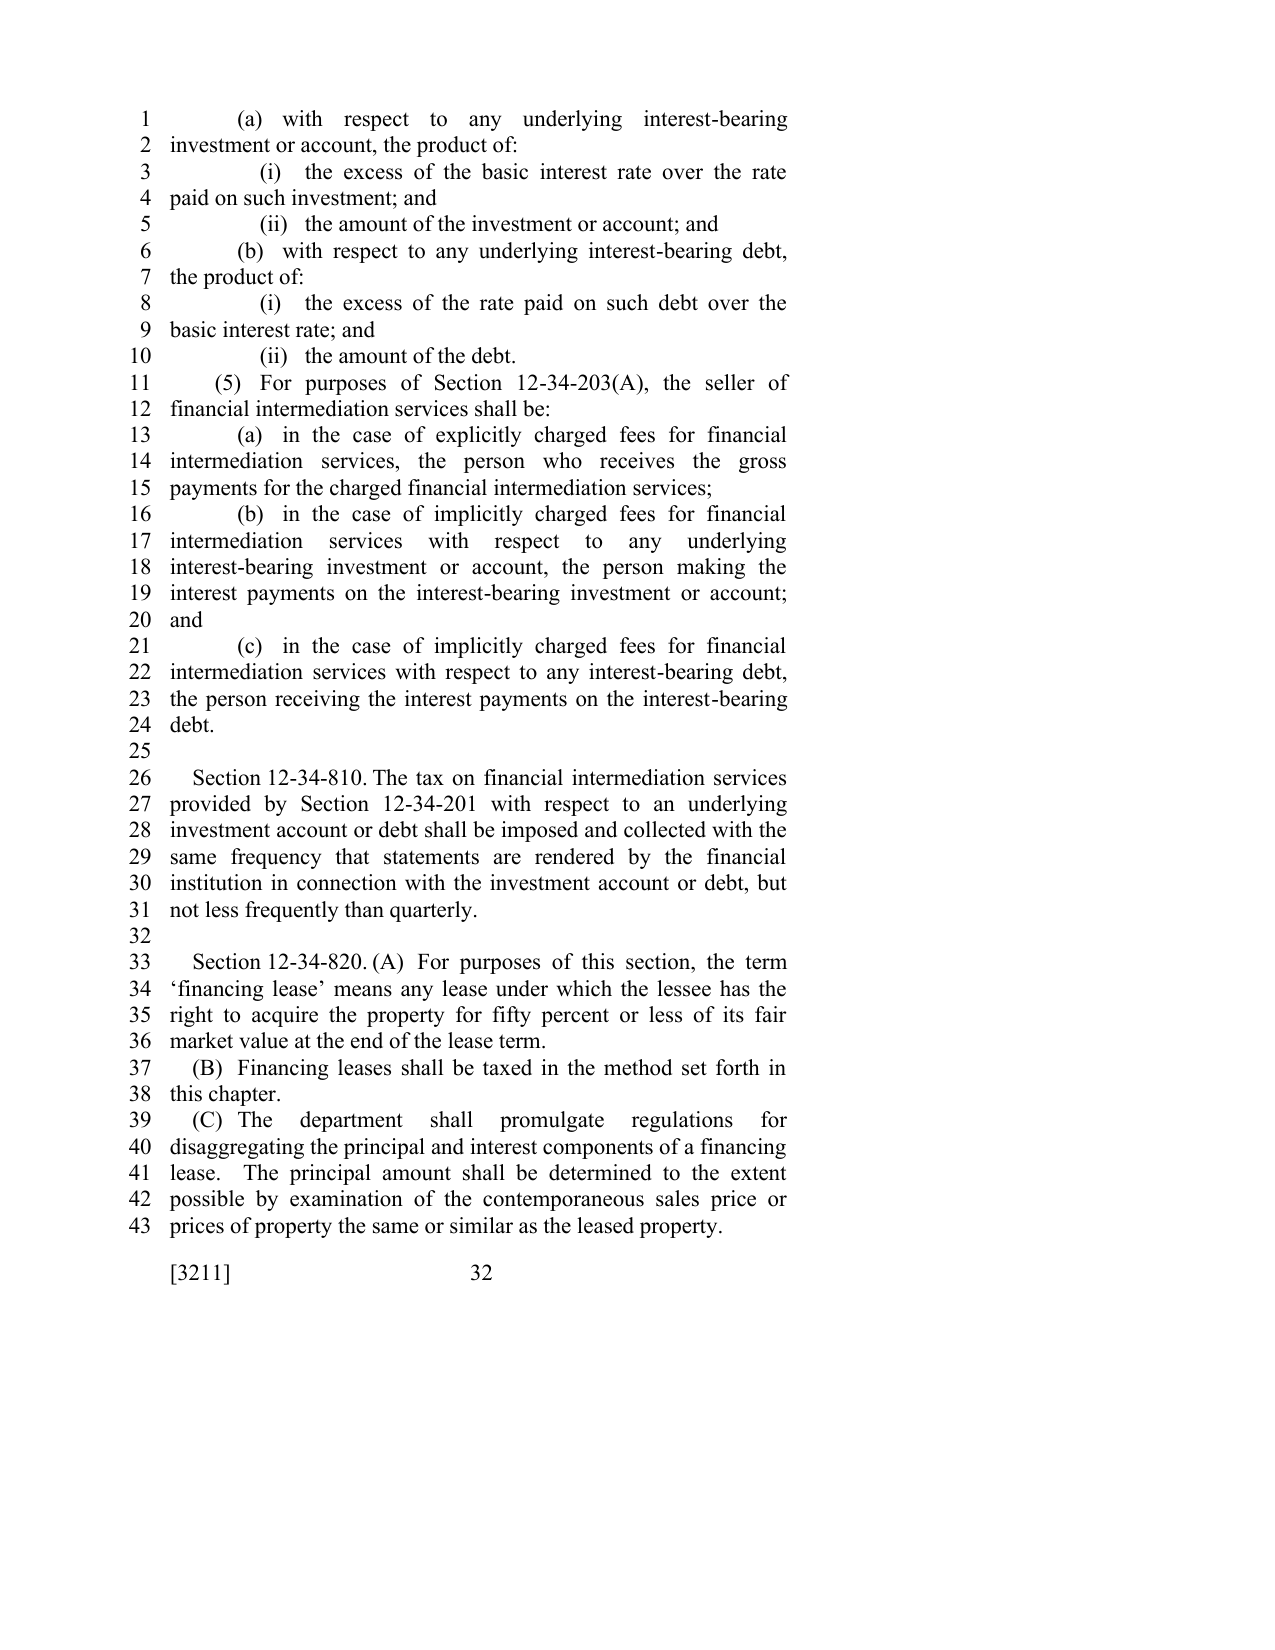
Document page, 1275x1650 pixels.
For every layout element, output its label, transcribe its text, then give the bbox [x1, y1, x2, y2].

text Section 12-34-820. (A) For purposes of this section, the term ‘financing lease’ means any lease under which the lessee has the right to acquire the property for fifty percent or less of its fair market value at the end of the lease term. [169, 948, 787, 1054]
text Section 12-34-810. The tax on financial intermediation services provided by Section 12-34-201 with respect to an underlying investment account or debt shall be imposed and collected with the same frequency that statements are rendered by the financial institution in connection with the investment account or debt, but not less frequently than quarterly. [169, 764, 787, 922]
text (b) with respect to any underlying interest-bearing debt, the product of: [169, 237, 787, 289]
text (i) the excess of the rate paid on such debt over the basic interest rate; and [169, 289, 787, 342]
text (ii) the amount of the debt. [169, 342, 787, 368]
text (5) For purposes of Section 12-34-203(A), the seller of financial intermediation services shall be: [169, 368, 787, 421]
text (i) the excess of the basic interest rate over the rate paid on such investment; and [169, 158, 787, 210]
text (C) The department shall promulgate regulations for disaggregating the principal and interest components of a financing lease. The principal amount shall be determined to the extent possible by examination of the contemporaneous sales price or prices of property the same or similar as the leased property. [169, 1106, 787, 1238]
text (b) in the case of implicitly charged fees for financial intermediation services with respect to any underlying interest-bearing investment or account, the person making the interest payments on the interest-bearing investment or account; and [169, 500, 787, 632]
text (c) in the case of implicitly charged fees for financial intermediation services with respect to any interest-bearing debt, the person receiving the interest payments on the interest-bearing debt. [169, 632, 787, 737]
text (a) with respect to any underlying interest-bearing investment or account, the product of: [169, 105, 787, 158]
text (B) Financing leases shall be taxed in the method set forth in this chapter. [169, 1054, 787, 1106]
text (a) in the case of explicitly charged fees for financial intermediation services, the person who receives the gross payments for the charged financial intermediation services; [169, 421, 787, 500]
text (ii) the amount of the investment or account; and [169, 210, 787, 237]
